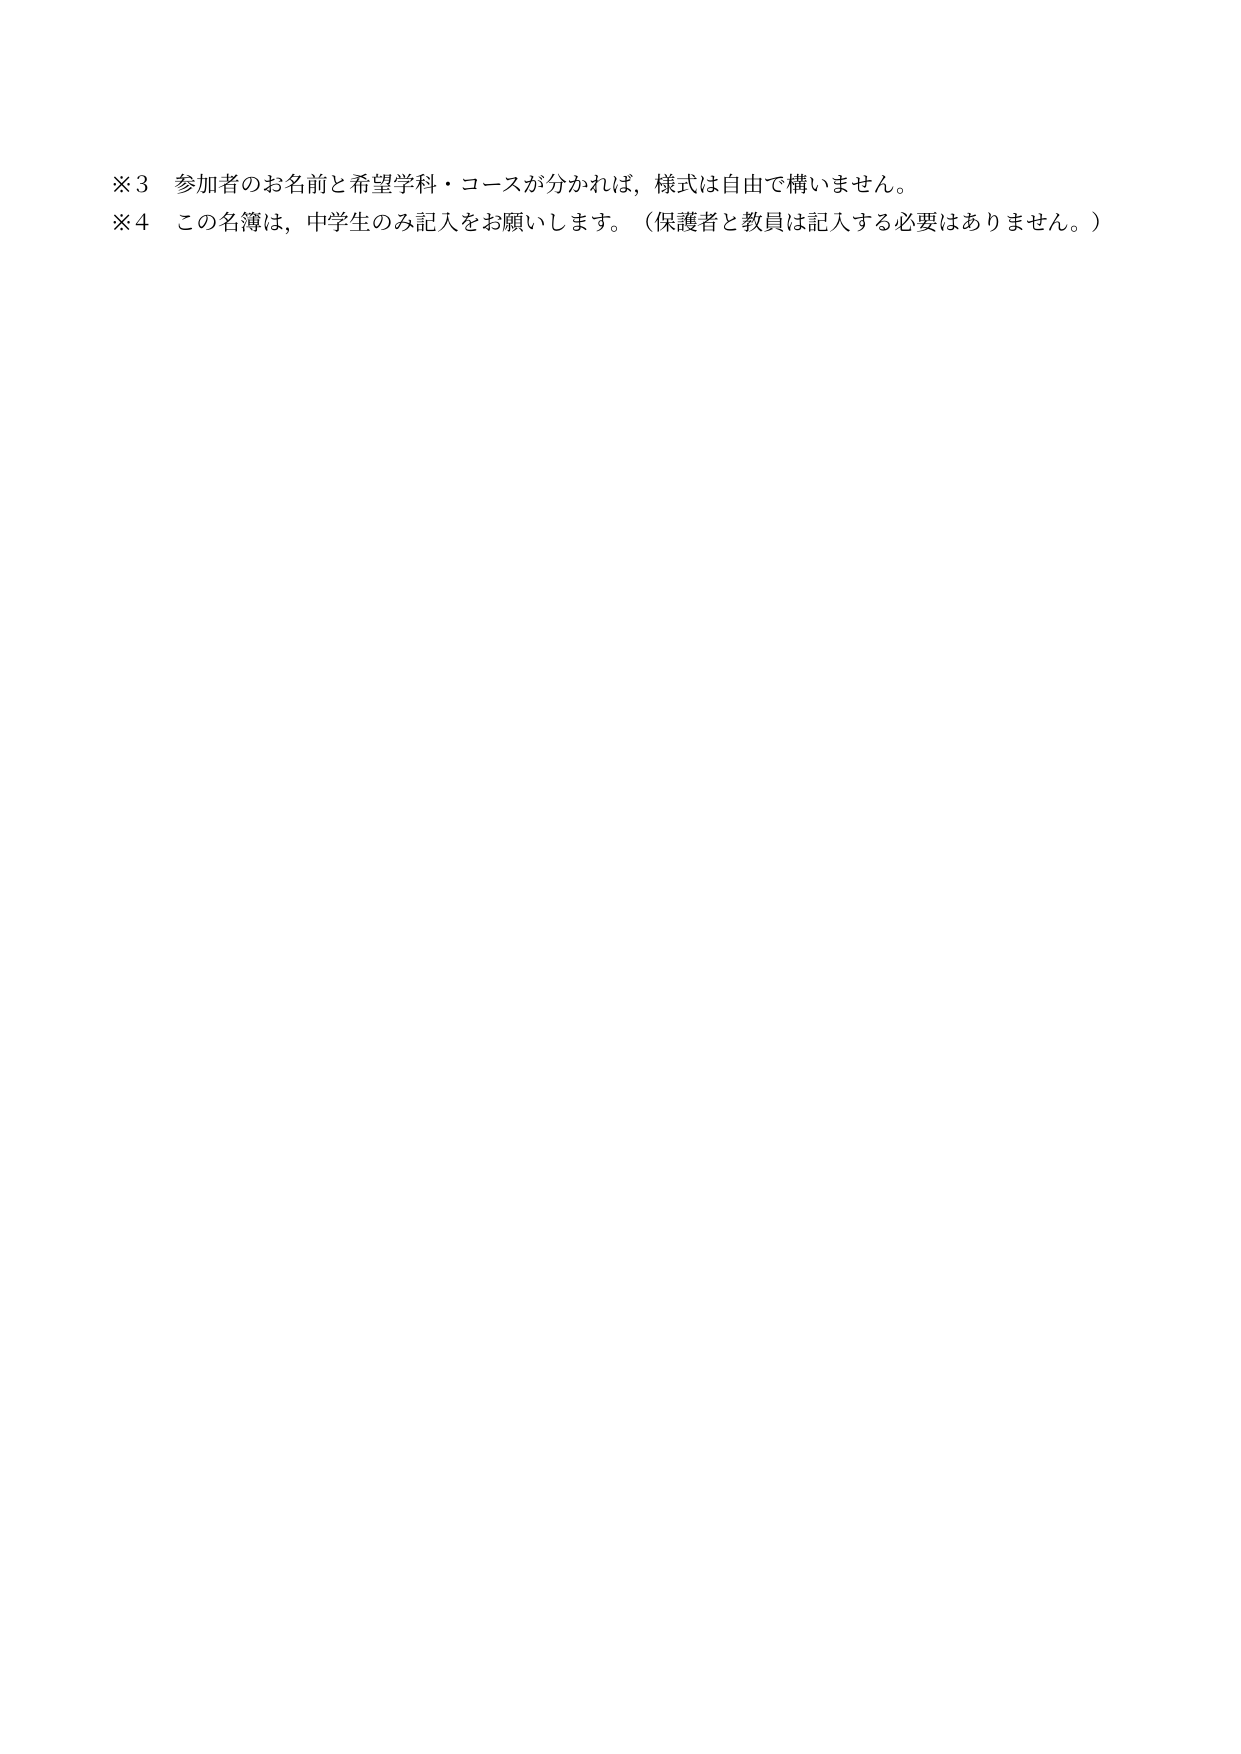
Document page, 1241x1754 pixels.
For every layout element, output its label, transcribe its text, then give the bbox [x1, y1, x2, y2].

text ※３ 参加者のお名前と希望学科・コースが分かれば，様式は自由で構いません。 [112, 164, 1128, 202]
text ※４ この名簿は，中学生のみ記入をお願いします。（保護者と教員は記入する必要はありません。） [112, 202, 1128, 239]
